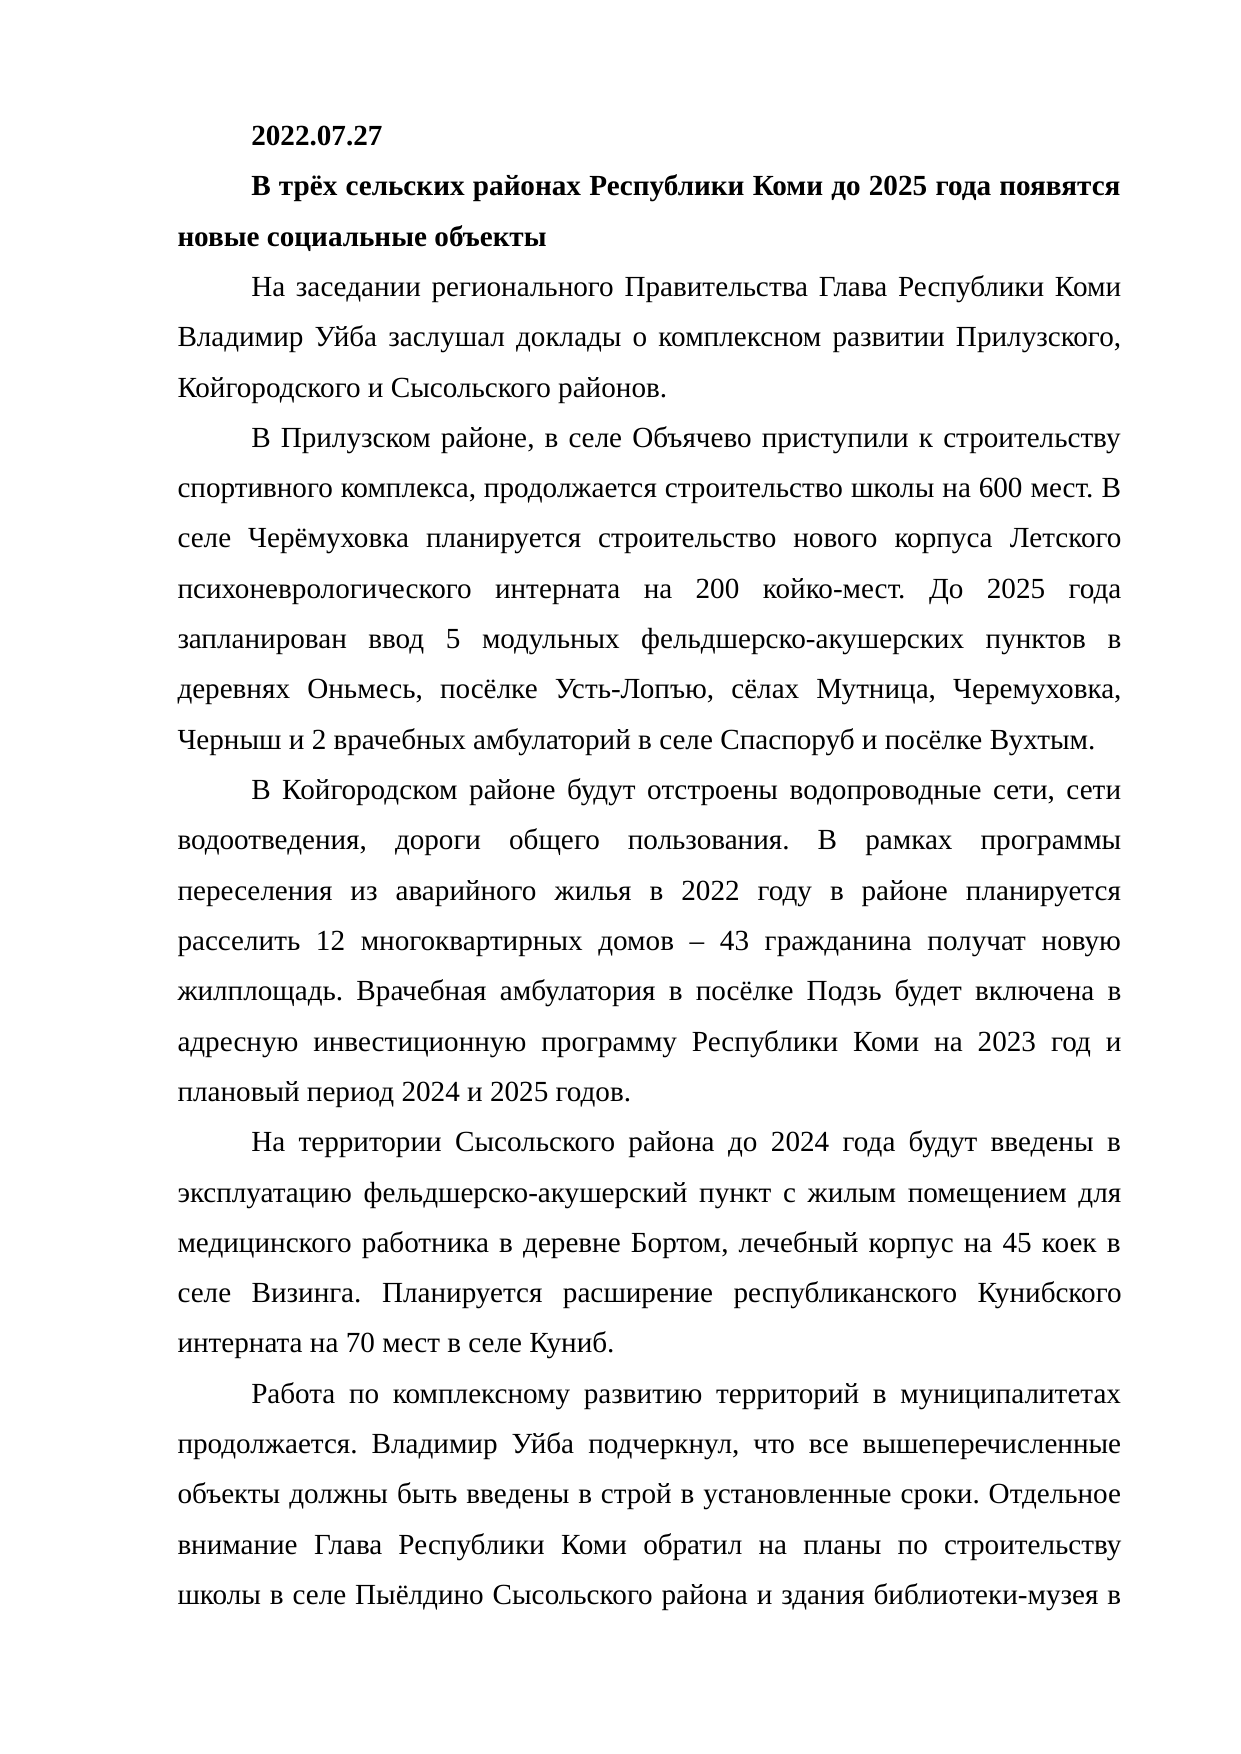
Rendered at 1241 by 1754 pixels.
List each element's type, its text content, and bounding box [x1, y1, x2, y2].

text На территории Сысольского района до 2024 года будут введены в эксплуатацию фельдшерско-акушерский пункт с жилым помещением для медицинского работника в деревне Бортом, лечебный корпус на 45 коек в селе Визинга. Планируется расширение республиканского Кунибского интерната на 70 мест в селе Куниб. [177, 1124, 1122, 1359]
subtitle В трёх сельских районах Республики Коми до 2025 года появятся новые социальные объекты [177, 168, 1122, 252]
text На заседании регионального Правительства Глава Республики Коми Владимир Уйба заслушал доклады о комплексном развитии Прилузского, Койгородского и Сысольского районов. [177, 269, 1122, 403]
text В Прилузском районе, в селе Объячево приступили к строительству спортивного комплекса, продолжается строительство школы на 600 мест. В селе Черёмуховка планируется строительство нового корпуса Летского психоневрологического интерната на 200 койко-мест. До 2025 года запланирован ввод 5 модульных фельдшерско-акушерских пунктов в деревнях Оньмесь, посёлке Усть-Лопъю, сёлах Мутница, Черемуховка, Черныш и 2 врачебных амбулаторий в селе Спаспоруб и посёлке Вухтым. [177, 420, 1122, 755]
subtitle 2022.07.27 [177, 118, 1122, 152]
text В Койгородском районе будут отстроены водопроводные сети, сети водоотведения, дороги общего пользования. В рамках программы переселения из аварийного жилья в 2022 году в районе планируется расселить 12 многоквартирных домов – 43 гражданина получат новую жилплощадь. Врачебная амбулатория в посёлке Подзь будет включена в адресную инвестиционную программу Республики Коми на 2023 год и плановый период 2024 и 2025 годов. [177, 772, 1122, 1108]
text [177, 1376, 1122, 1611]
